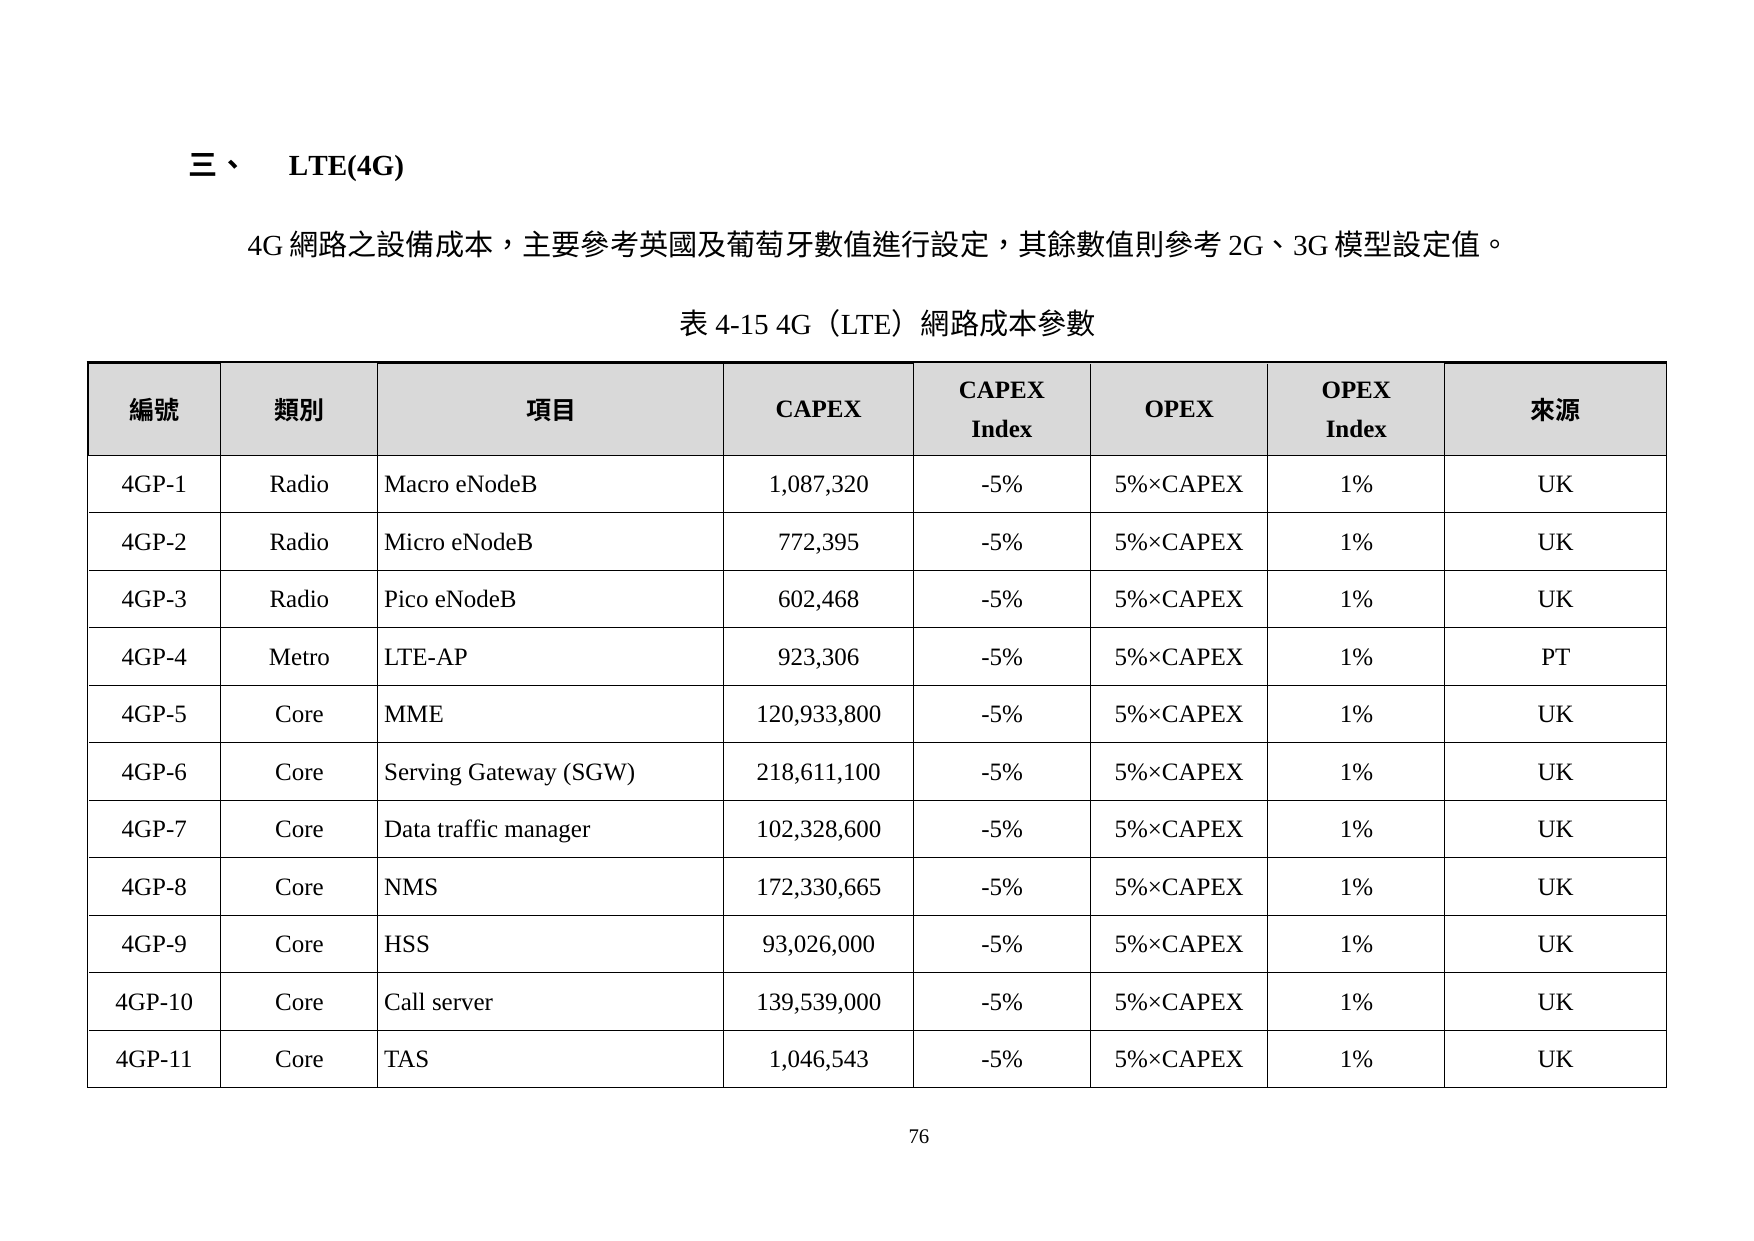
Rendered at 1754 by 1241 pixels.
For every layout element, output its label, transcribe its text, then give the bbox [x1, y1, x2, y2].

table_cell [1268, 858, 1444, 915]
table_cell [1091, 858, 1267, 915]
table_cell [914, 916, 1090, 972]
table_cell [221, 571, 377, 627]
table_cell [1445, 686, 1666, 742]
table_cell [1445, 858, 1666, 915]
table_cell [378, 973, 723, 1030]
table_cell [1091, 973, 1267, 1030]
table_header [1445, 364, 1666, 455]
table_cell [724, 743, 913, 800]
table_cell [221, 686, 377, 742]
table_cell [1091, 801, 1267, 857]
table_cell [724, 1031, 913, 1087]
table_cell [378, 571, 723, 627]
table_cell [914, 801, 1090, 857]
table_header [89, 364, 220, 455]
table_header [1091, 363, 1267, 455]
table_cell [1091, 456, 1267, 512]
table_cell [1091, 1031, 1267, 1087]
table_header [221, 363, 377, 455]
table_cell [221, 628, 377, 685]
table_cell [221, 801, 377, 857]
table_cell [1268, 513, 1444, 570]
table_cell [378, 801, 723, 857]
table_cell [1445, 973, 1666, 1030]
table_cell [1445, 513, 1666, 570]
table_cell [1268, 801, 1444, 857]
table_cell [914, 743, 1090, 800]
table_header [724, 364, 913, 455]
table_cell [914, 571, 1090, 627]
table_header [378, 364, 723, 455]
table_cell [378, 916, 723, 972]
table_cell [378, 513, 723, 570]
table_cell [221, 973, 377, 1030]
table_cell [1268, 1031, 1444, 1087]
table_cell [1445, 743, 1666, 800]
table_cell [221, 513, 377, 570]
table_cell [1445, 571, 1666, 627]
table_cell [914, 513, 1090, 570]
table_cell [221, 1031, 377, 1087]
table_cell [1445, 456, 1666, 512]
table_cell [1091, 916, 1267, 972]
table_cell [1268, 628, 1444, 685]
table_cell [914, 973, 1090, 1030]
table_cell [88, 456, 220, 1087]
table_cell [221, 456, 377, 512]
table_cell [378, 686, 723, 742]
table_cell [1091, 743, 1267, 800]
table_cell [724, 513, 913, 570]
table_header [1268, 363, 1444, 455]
text 4G網路之設備成本，主要參考英國及葡萄牙數值進行設定，其餘數值則參考2G、3G模型設定值。 [188, 203, 1665, 282]
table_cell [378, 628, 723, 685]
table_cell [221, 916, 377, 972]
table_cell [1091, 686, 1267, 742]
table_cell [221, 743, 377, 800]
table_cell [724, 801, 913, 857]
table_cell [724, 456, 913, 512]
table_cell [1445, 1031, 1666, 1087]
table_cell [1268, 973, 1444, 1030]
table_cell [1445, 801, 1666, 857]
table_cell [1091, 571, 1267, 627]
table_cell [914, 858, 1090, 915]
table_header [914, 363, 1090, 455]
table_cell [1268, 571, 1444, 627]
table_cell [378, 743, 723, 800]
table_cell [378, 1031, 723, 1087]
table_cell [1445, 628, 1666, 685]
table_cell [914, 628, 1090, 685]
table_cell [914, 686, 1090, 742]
list LTE(4G) [189, 123, 1665, 203]
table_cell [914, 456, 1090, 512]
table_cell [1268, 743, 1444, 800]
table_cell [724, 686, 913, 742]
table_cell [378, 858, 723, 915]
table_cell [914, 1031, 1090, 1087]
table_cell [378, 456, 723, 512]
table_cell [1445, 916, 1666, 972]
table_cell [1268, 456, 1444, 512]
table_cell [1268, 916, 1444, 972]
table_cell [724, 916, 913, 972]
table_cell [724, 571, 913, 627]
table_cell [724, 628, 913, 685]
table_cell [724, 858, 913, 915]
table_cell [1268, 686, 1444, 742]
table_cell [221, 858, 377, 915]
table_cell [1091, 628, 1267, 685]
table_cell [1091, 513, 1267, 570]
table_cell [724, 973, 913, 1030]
